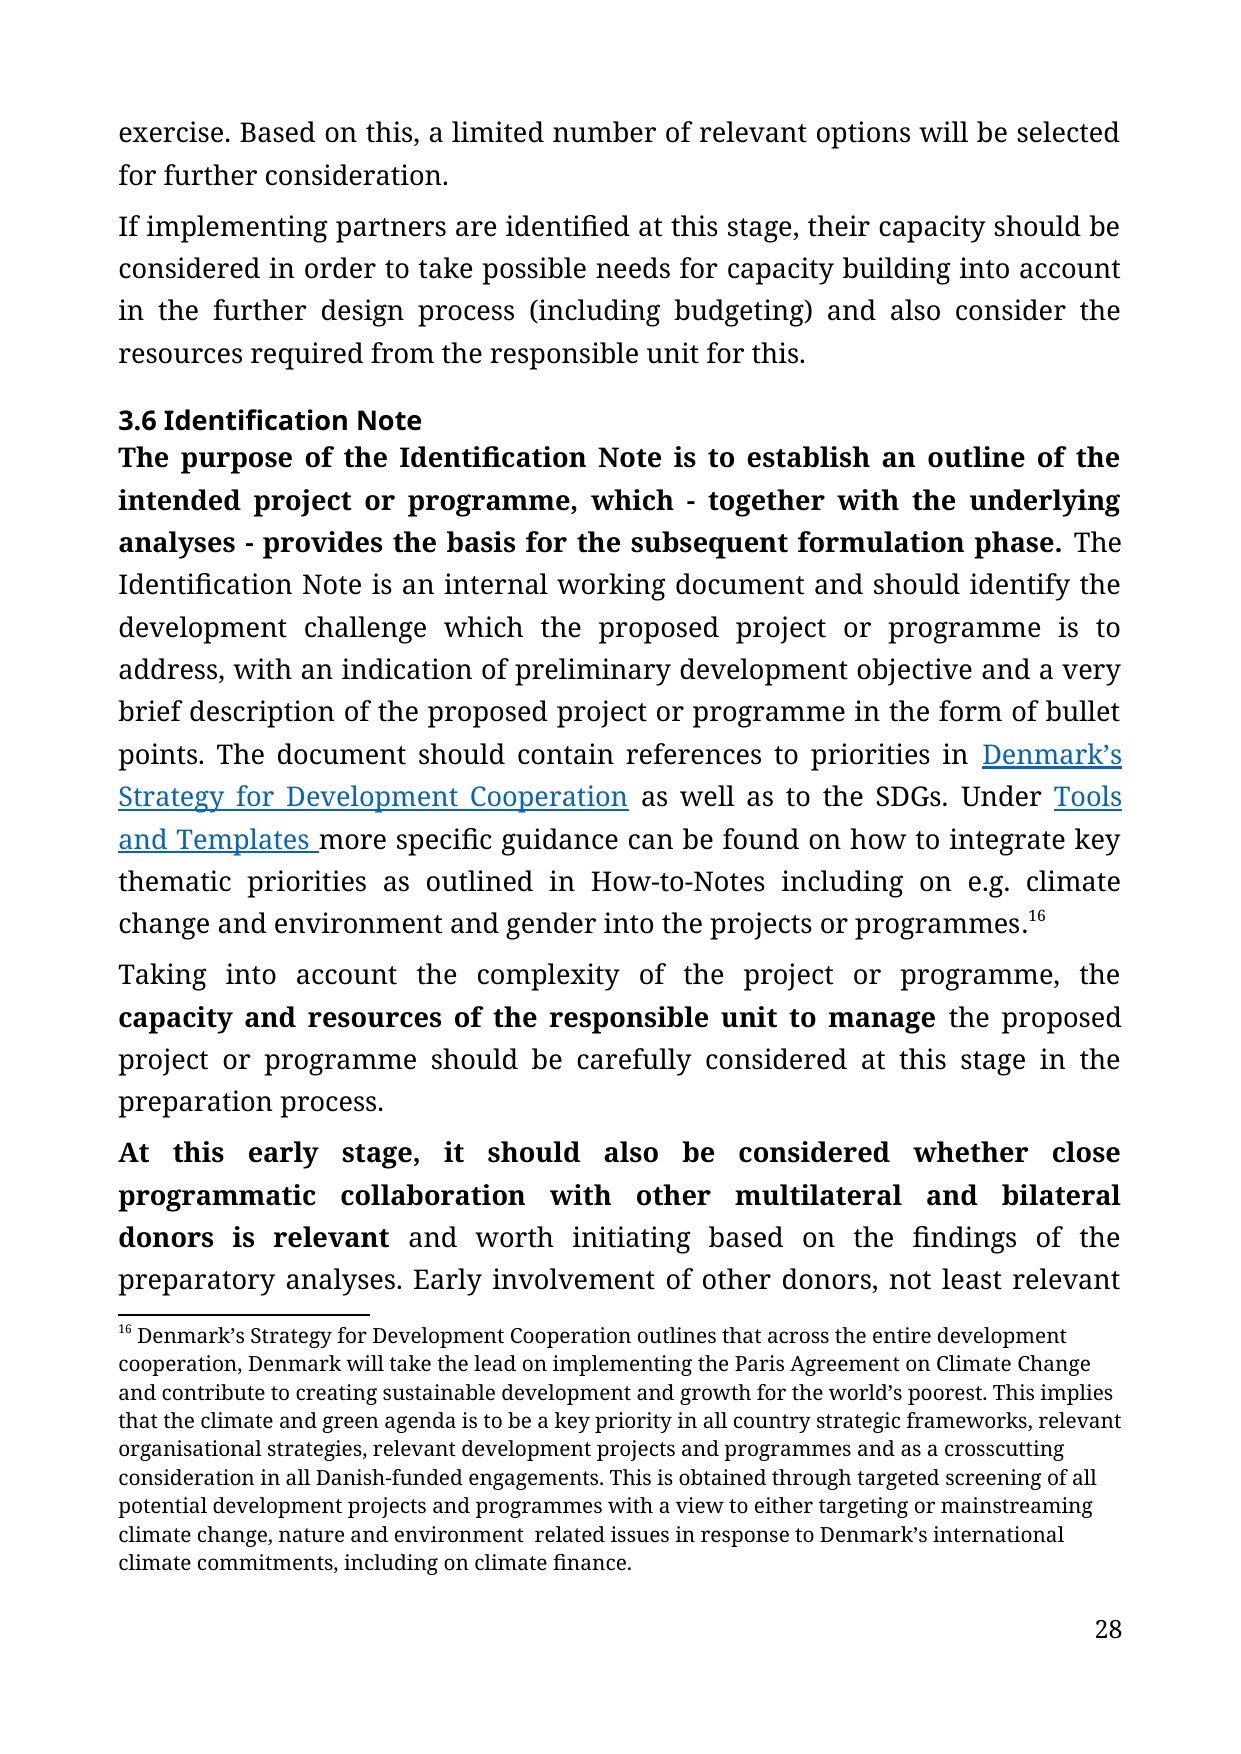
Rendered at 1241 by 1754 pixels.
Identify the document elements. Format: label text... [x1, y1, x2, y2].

text Taking into account the complexity of the project or programme, the capacity and resources of the responsible unit to manage the proposed project or programme should be carefully considered at this stage in the preparation process. [118, 956, 1122, 1120]
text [118, 114, 1122, 193]
text The purpose of the Identification Note is to establish an outline of the intended project or programme, which - together with the underlying analyses - provides the basis for the subsequent formulation phase. The Identification Note is an internal working document and should identify the development challenge which the proposed project or programme is to address, with an indication of preliminary development objective and a very brief description of the proposed project or programme in the form of bullet points. The document should contain references to priorities in Denmark’s Strategy for Development Cooperation as well as to the SDGs. Under Tools and Templates more specific guidance can be found on how to integrate key thematic priorities as outlined in How-to-Notes including on e.g. climate change and environment and gender into the projects or programmes. [118, 438, 1122, 942]
text If implementing partners are identified at this stage, their capacity should be considered in order to take possible needs for capacity building into account in the further design process (including budgeting) and also consider the resources required from the responsible unit for this. [118, 207, 1122, 371]
subtitle 3.6 Identification Note [118, 402, 1122, 438]
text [118, 1133, 1122, 1298]
